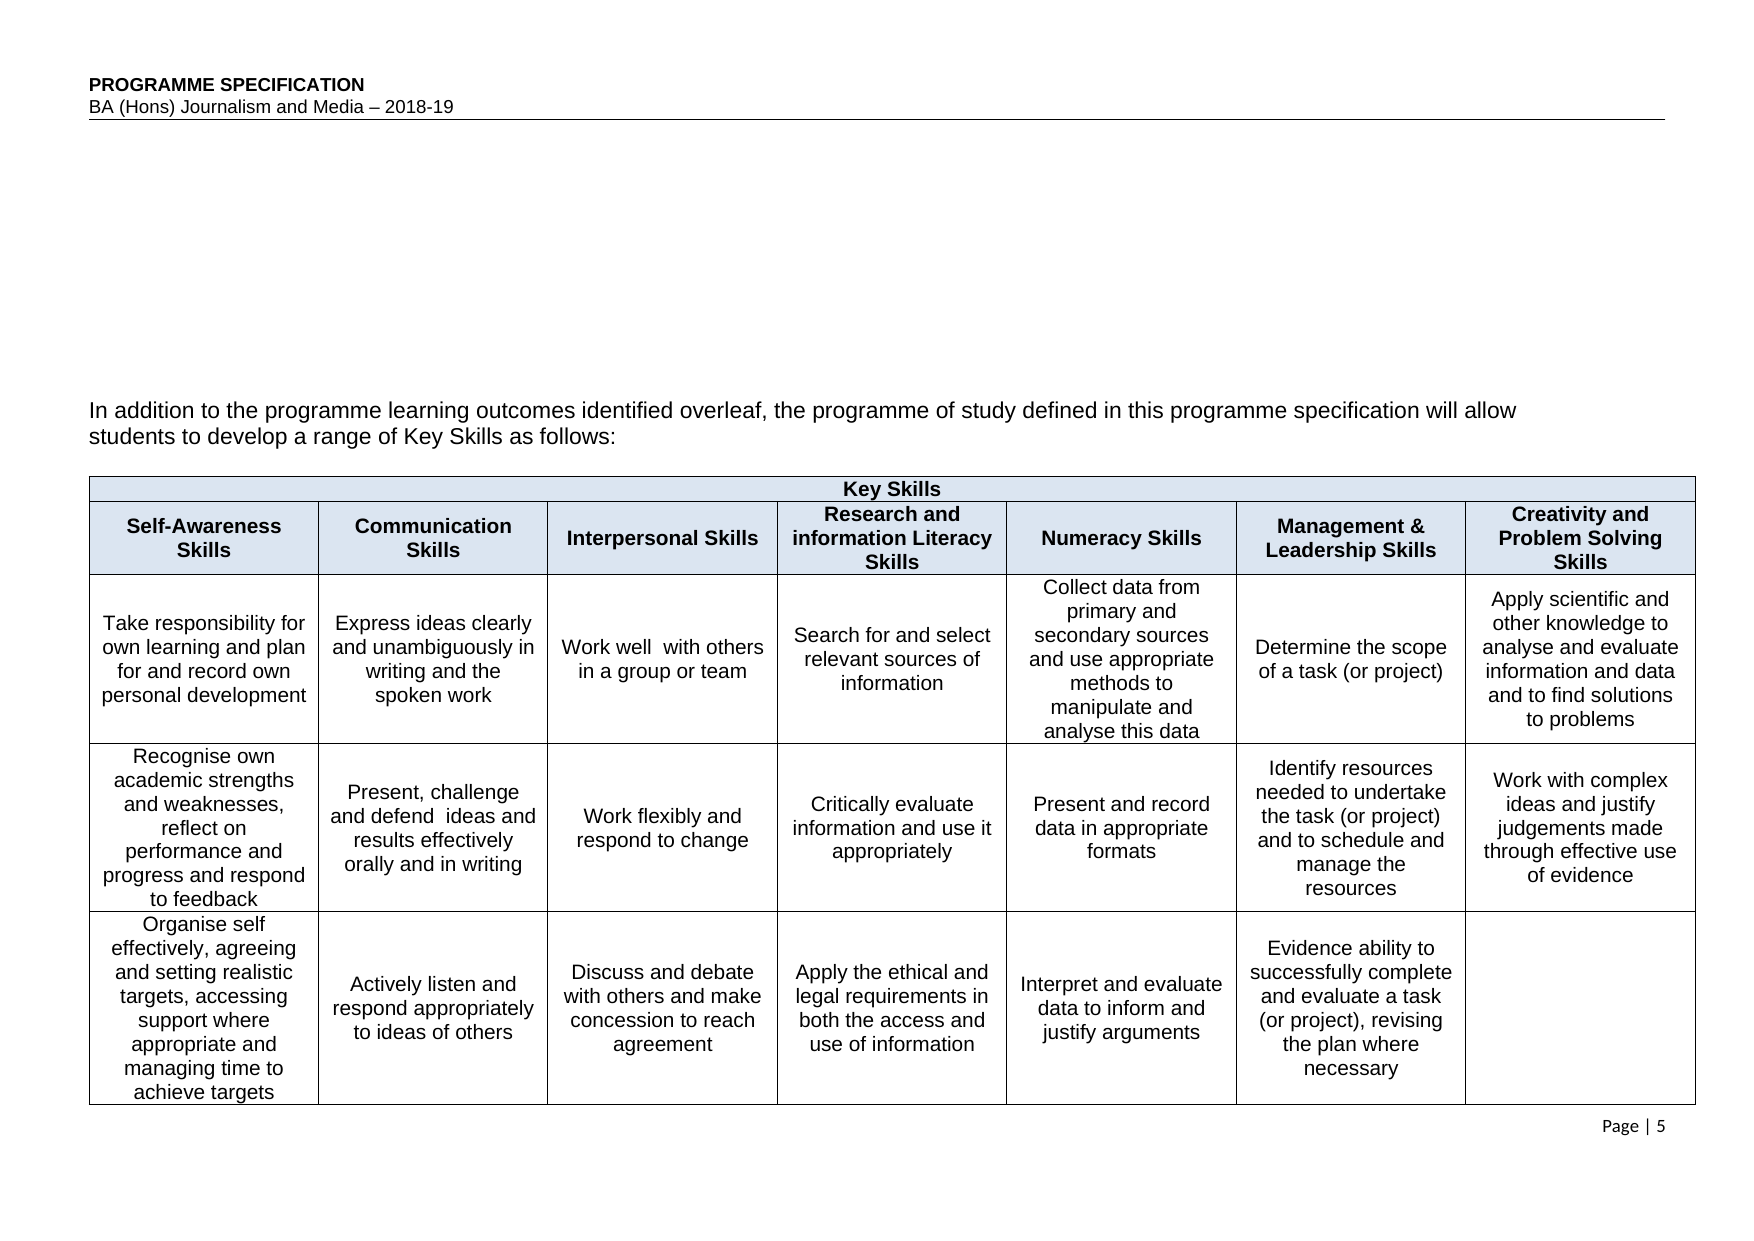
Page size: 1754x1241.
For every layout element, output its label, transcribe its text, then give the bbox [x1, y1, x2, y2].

table_cell Self-Awareness Skills [90, 502, 318, 574]
table_cell Collect data from primary and secondary sources and use appropriate methods to manipulate and analyse this data [1007, 575, 1236, 742]
table_cell Evidence ability to successfully complete and evaluate a task (or project), revising the plan where necessary [1237, 912, 1465, 1104]
table_cell Work flexibly and respond to change [548, 744, 777, 911]
table_header Key Skills [90, 477, 1695, 501]
table_cell Numeracy Skills [1007, 502, 1236, 574]
table_cell Work well with others in a group or team [548, 575, 777, 742]
text In addition to the programme learning outcomes identified overleaf, the programme of study defined in this programme specification will allow [89, 397, 1665, 423]
table_cell Discuss and debate with others and make concession to reach agreement [548, 912, 777, 1104]
table_cell Critically evaluate information and use it appropriately [778, 744, 1006, 911]
table_cell Actively listen and respond appropriately to ideas of others [319, 912, 547, 1104]
table_cell Interpersonal Skills [548, 502, 777, 574]
table_cell Determine the scope of a task (or project) [1237, 575, 1465, 742]
table_cell Identify resources needed to undertake the task (or project) and to schedule and manage the resources [1237, 744, 1465, 911]
table_cell Organise self effectively, agreeing and setting realistic targets, accessing support where appropriate and managing time to achieve targets [90, 912, 318, 1104]
table_cell Apply scientific and other knowledge to analyse and evaluate information and data and to find solutions to problems [1466, 575, 1695, 742]
table_cell Management & Leadership Skills [1237, 502, 1465, 574]
table_cell Interpret and evaluate data to inform and justify arguments [1007, 912, 1236, 1104]
table_cell Take responsibility for own learning and plan for and record own personal development [90, 575, 318, 742]
table_cell Apply the ethical and legal requirements in both the access and use of information [778, 912, 1006, 1104]
table_cell Research and information Literacy Skills [778, 502, 1006, 574]
table_cell Recognise own academic strengths and weaknesses, reflect on performance and progress and respond to feedback [90, 744, 318, 911]
text students to develop a range of Key Skills as follows: [89, 423, 1665, 449]
table_cell Creativity and Problem Solving Skills [1466, 502, 1695, 574]
table_cell Search for and select relevant sources of information [778, 575, 1006, 742]
table_cell Present, challenge and defend ideas and results effectively orally and in writing [319, 744, 547, 911]
table_cell Present and record data in appropriate formats [1007, 744, 1236, 911]
table_cell Work with complex ideas and justify judgements made through effective use of evidence [1466, 744, 1695, 911]
table_cell Express ideas clearly and unambiguously in writing and the spoken work [319, 575, 547, 742]
table_cell [1466, 912, 1695, 1104]
table_cell Communication Skills [319, 502, 547, 574]
